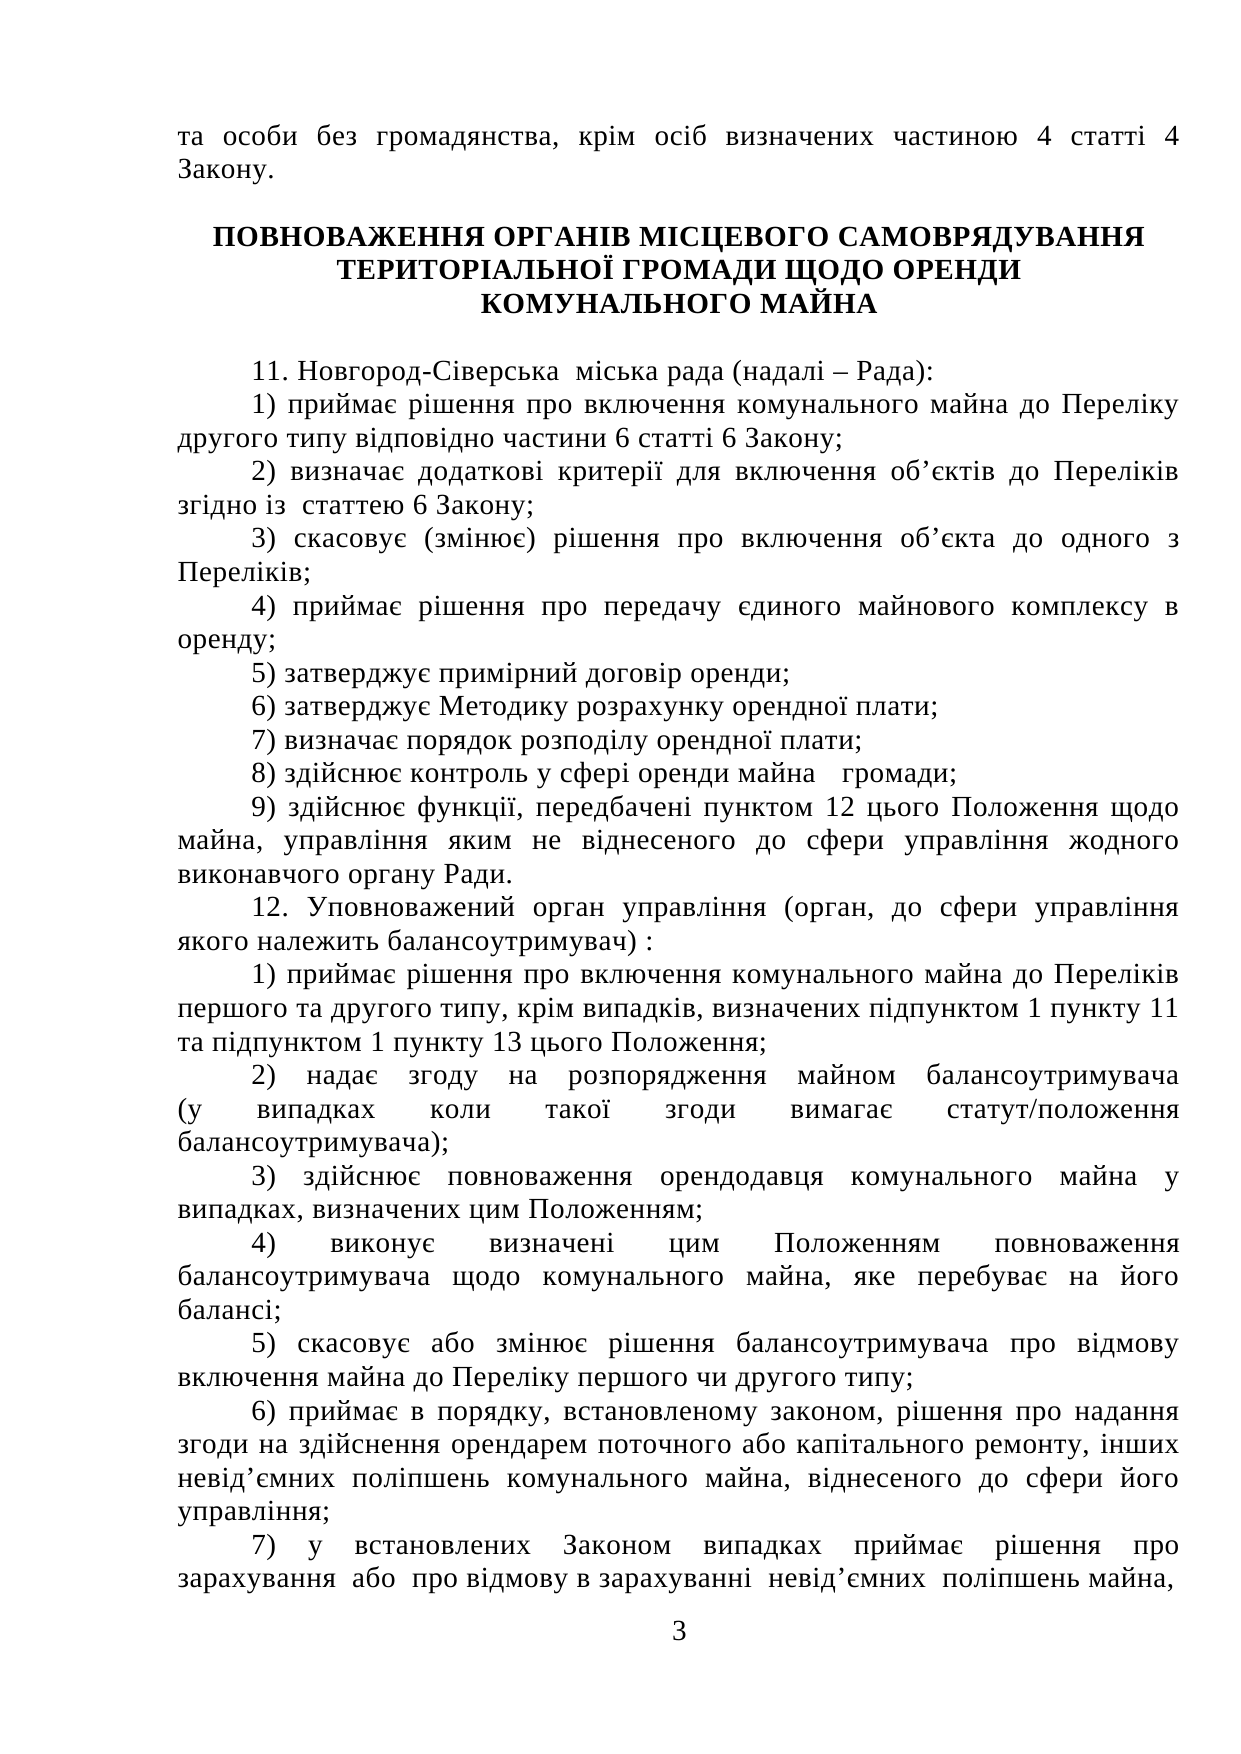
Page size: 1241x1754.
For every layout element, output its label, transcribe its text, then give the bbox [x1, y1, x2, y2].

text 5) скасовує або змінює рішення балансоутримувача про відмову включення майна до Переліку першого чи другого типу; [177, 1326, 1181, 1393]
text 12. Уповноважений орган управління (орган, до сфери управління якого належить балансоутримувач) : [177, 889, 1181, 957]
text 6) затверджує Методику розрахунку орендної плати; [177, 688, 1181, 722]
text 6) приймає в порядку, встановленому законом, рішення про надання згоди на здійснення орендарем поточного або капітального ремонту, інших невід’ємних поліпшень комунального майна, віднесеного до сфери його управління; [177, 1393, 1181, 1527]
text 9) здійснює функції, передбачені пунктом 12 цього Положення щодо майна, управління яким не віднесеного до сфери управління жодного виконавчого органу Ради. [177, 789, 1181, 889]
text та особи без громадянства, крім осіб визначених частиною 4 статті 4 Закону. [177, 118, 1181, 185]
text 1) приймає рішення про включення комунального майна до Переліків першого та другого типу, крім випадків, визначених підпунктом 1 пункту 11 та підпунктом 1 пункту 13 цього Положення; [177, 957, 1181, 1057]
text 7) у встановлених Законом випадках приймає рішення про зарахування або про відмову в зарахуванні невід’ємних поліпшень майна, [177, 1527, 1181, 1594]
text 2) визначає додаткові критерії для включення об’єктів до Переліків згідно із статтею 6 Закону; [177, 453, 1181, 521]
text 8) здійснює контроль у сфері оренди майна громади; [177, 755, 1181, 789]
text 7) визначає порядок розподілу орендної плати; [177, 722, 1181, 755]
text 5) затверджує примірний договір оренди; [177, 655, 1181, 688]
text 2) надає згоду на розпорядження майном балансоутримувача (у випадках коли такої згоди вимагає статут/положення балансоутримувача); [177, 1057, 1181, 1158]
text 3) скасовує (змінює) рішення про включення об’єкта до одного з Переліків; [177, 521, 1181, 588]
text 4) виконує визначені цим Положенням повноваження балансоутримувача щодо комунального майна, яке перебуває на його балансі; [177, 1225, 1181, 1326]
text 11. Новгород-Сіверська міська рада (надалі – Рада): [177, 353, 1181, 386]
text 4) приймає рішення про передачу єдиного майнового комплексу в оренду; [177, 588, 1181, 655]
text 1) приймає рішення про включення комунального майна до Переліку другого типу відповідно частини 6 статті 6 Закону; [177, 386, 1181, 453]
text КОМУНАЛЬНОГО МАЙНА [177, 286, 1181, 319]
text ПОВНОВАЖЕННЯ ОРГАНІВ МІСЦЕВОГО САМОВРЯДУВАННЯ ТЕРИТОРІАЛЬНОЇ ГРОМАДИ ЩОДО ОРЕНДИ [177, 219, 1181, 286]
text 3) здійснює повноваження орендодавця комунального майна у випадках, визначених цим Положенням; [177, 1158, 1181, 1225]
